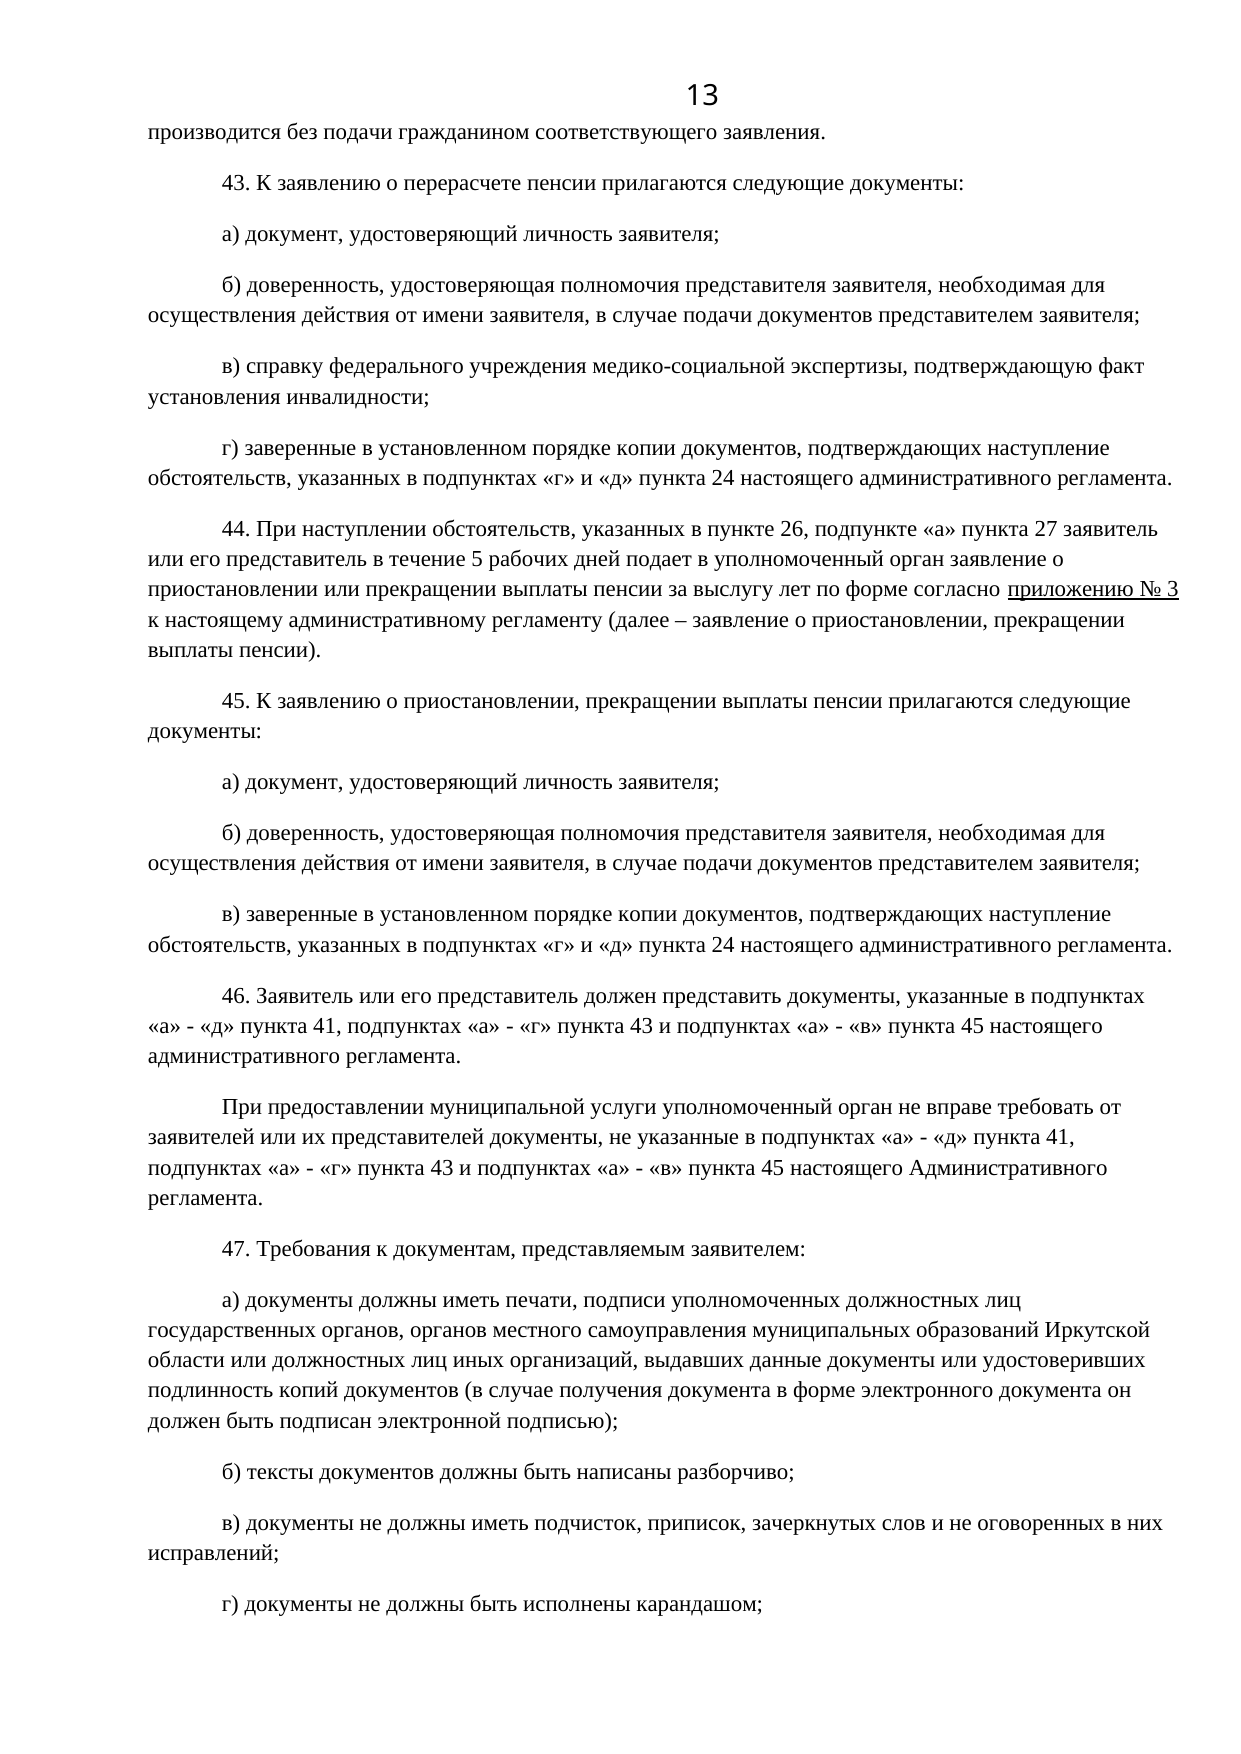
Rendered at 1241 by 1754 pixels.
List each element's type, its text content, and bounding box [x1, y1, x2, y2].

text в) документы не должны иметь подчисток, приписок, зачеркнутых слов и не оговоренных в них исправлений; [148, 1509, 1181, 1565]
text б) доверенность, удостоверяющая полномочия представителя заявителя, необходимая для осуществления действия от имени заявителя, в случае подачи документов представителем заявителя; [148, 819, 1181, 876]
text г) заверенные в установленном порядке копии документов, подтверждающих наступление обстоятельств, указанных в подпунктах «г» и «д» пункта 24 настоящего административного регламента. [148, 434, 1181, 490]
text 44. При наступлении обстоятельств, указанных в пункте 26, подпункте «а» пункта 27 заявитель или его представитель в течение 5 рабочих дней подает в уполномоченный орган заявление о приостановлении или прекращении выплаты пенсии за выслугу лет по форме согласно приложению № 3 к настоящему административному регламенту (далее – заявление о приостановлении, прекращении выплаты пенсии). [148, 515, 1181, 662]
text в) справку федерального учреждения медико-социальной экспертизы, подтверждающую факт установления инвалидности; [148, 352, 1181, 409]
text а) документ, удостоверяющий личность заявителя; [148, 768, 1181, 794]
text 43. К заявлению о перерасчете пенсии прилагаются следующие документы: [148, 169, 1181, 196]
text а) документ, удостоверяющий личность заявителя; [148, 220, 1181, 247]
text г) документы не должны быть исполнены карандашом; [148, 1590, 1181, 1616]
text б) доверенность, удостоверяющая полномочия представителя заявителя, необходимая для осуществления действия от имени заявителя, в случае подачи документов представителем заявителя; [148, 271, 1181, 328]
text При предоставлении муниципальной услуги уполномоченный орган не вправе требовать от заявителей или их представителей документы, не указанные в подпунктах «а» - «д» пункта 41, подпунктах «а» - «г» пункта 43 и подпунктах «а» - «в» пункта 45 настоящего Административного регламента. [148, 1093, 1181, 1210]
text в) заверенные в установленном порядке копии документов, подтверждающих наступление обстоятельств, указанных в подпунктах «г» и «д» пункта 24 настоящего административного регламента. [148, 900, 1181, 957]
text б) тексты документов должны быть написаны разборчиво; [148, 1458, 1181, 1484]
text 45. К заявлению о приостановлении, прекращении выплаты пенсии прилагаются следующие документы: [148, 687, 1181, 743]
text 46. Заявитель или его представитель должен представить документы, указанные в подпунктах «а» - «д» пункта 41, подпунктах «а» - «г» пункта 43 и подпунктах «а» - «в» пункта 45 настоящего административного регламента. [148, 982, 1181, 1068]
text а) документы должны иметь печати, подписи уполномоченных должностных лиц государственных органов, органов местного самоуправления муниципальных образований Иркутской области или должностных лиц иных организаций, выдавших данные документы или удостоверивших подлинность копий документов (в случае получения документа в форме электронного документа он должен быть подписан электронной подписью); [148, 1286, 1181, 1433]
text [148, 118, 1181, 144]
text 47. Требования к документам, представляемым заявителем: [148, 1235, 1181, 1261]
